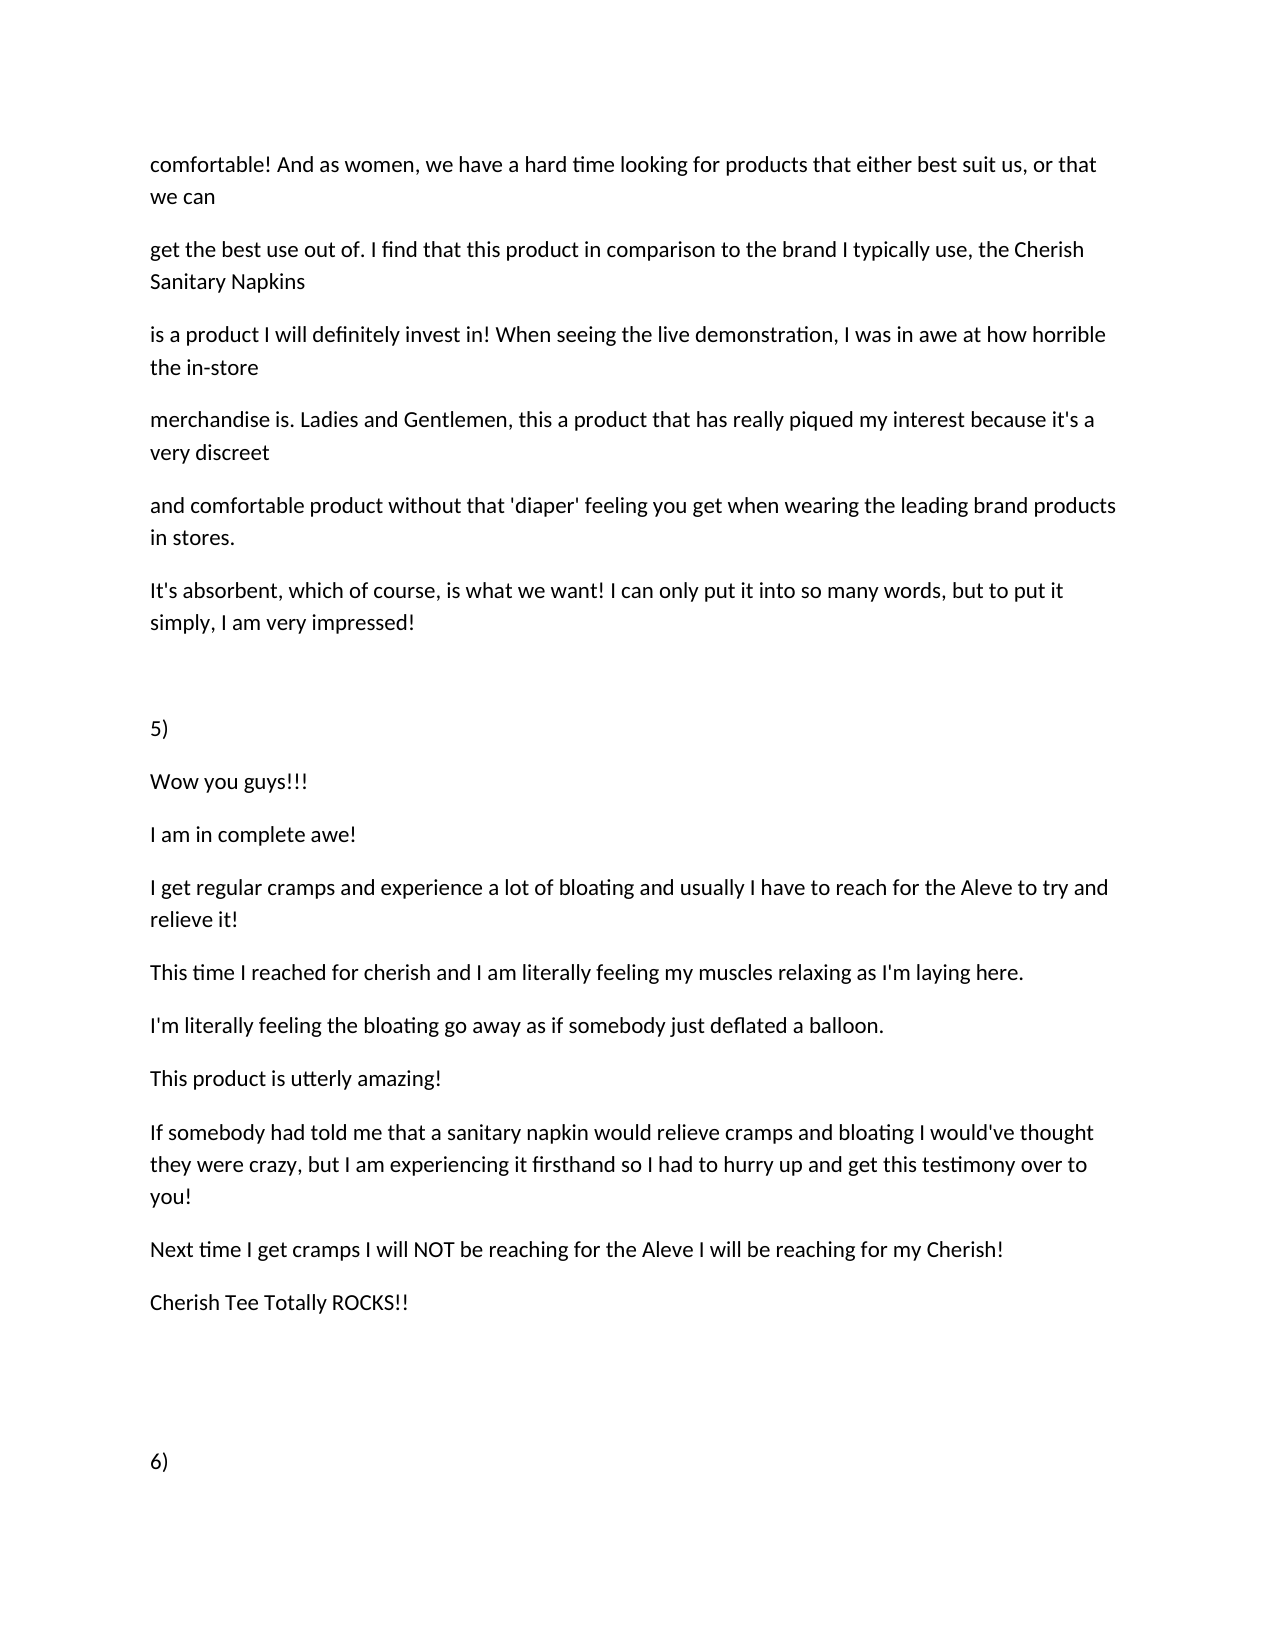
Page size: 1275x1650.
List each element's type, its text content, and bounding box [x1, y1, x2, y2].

text It's absorbent, which of course, is what we want! I can only put it into so many words, but to put it simply, I am very impressed! [150, 576, 1125, 636]
text I'm literally feeling the bloating go away as if somebody just deflated a balloon. [150, 1012, 1125, 1039]
text 6) [150, 1447, 1125, 1475]
text Cherish Tee Totally ROCKS!! [150, 1288, 1125, 1316]
text merchandise is. Ladies and Gentlemen, this a product that has really piqued my interest because it's a very discreet [150, 406, 1125, 466]
text is a product I will definitely invest in! When seeing the live demonstration, I was in awe at how horrible the in-store [150, 320, 1125, 381]
text If somebody had told me that a sanitary napkin would relieve cramps and bloating I would've thought they were crazy, but I am experiencing it firsthand so I had to hurry up and get this testimony over to you! [150, 1118, 1125, 1210]
text Next time I get cramps I will NOT be reaching for the Aleve I will be reaching for my Cherish! [150, 1235, 1125, 1263]
text Wow you guys!!! [150, 767, 1125, 795]
text I am in complete awe! [150, 820, 1125, 848]
text and comfortable product without that 'diaper' feeling you get when wearing the leading brand products in stores. [150, 491, 1125, 551]
text 5) [150, 714, 1125, 742]
text get the best use out of. I find that this product in comparison to the brand I typically use, the Cherish Sanitary Napkins [150, 235, 1125, 295]
text I get regular cramps and experience a lot of bloating and usually I have to reach for the Aleve to try and relieve it! [150, 873, 1125, 933]
text This time I reached for cherish and I am literally feeling my muscles relaxing as I'm laying here. [150, 958, 1125, 987]
text This product is utterly amazing! [150, 1064, 1125, 1093]
text comfortable! And as women, we have a hard time looking for products that either best suit us, or that we can [150, 150, 1125, 210]
